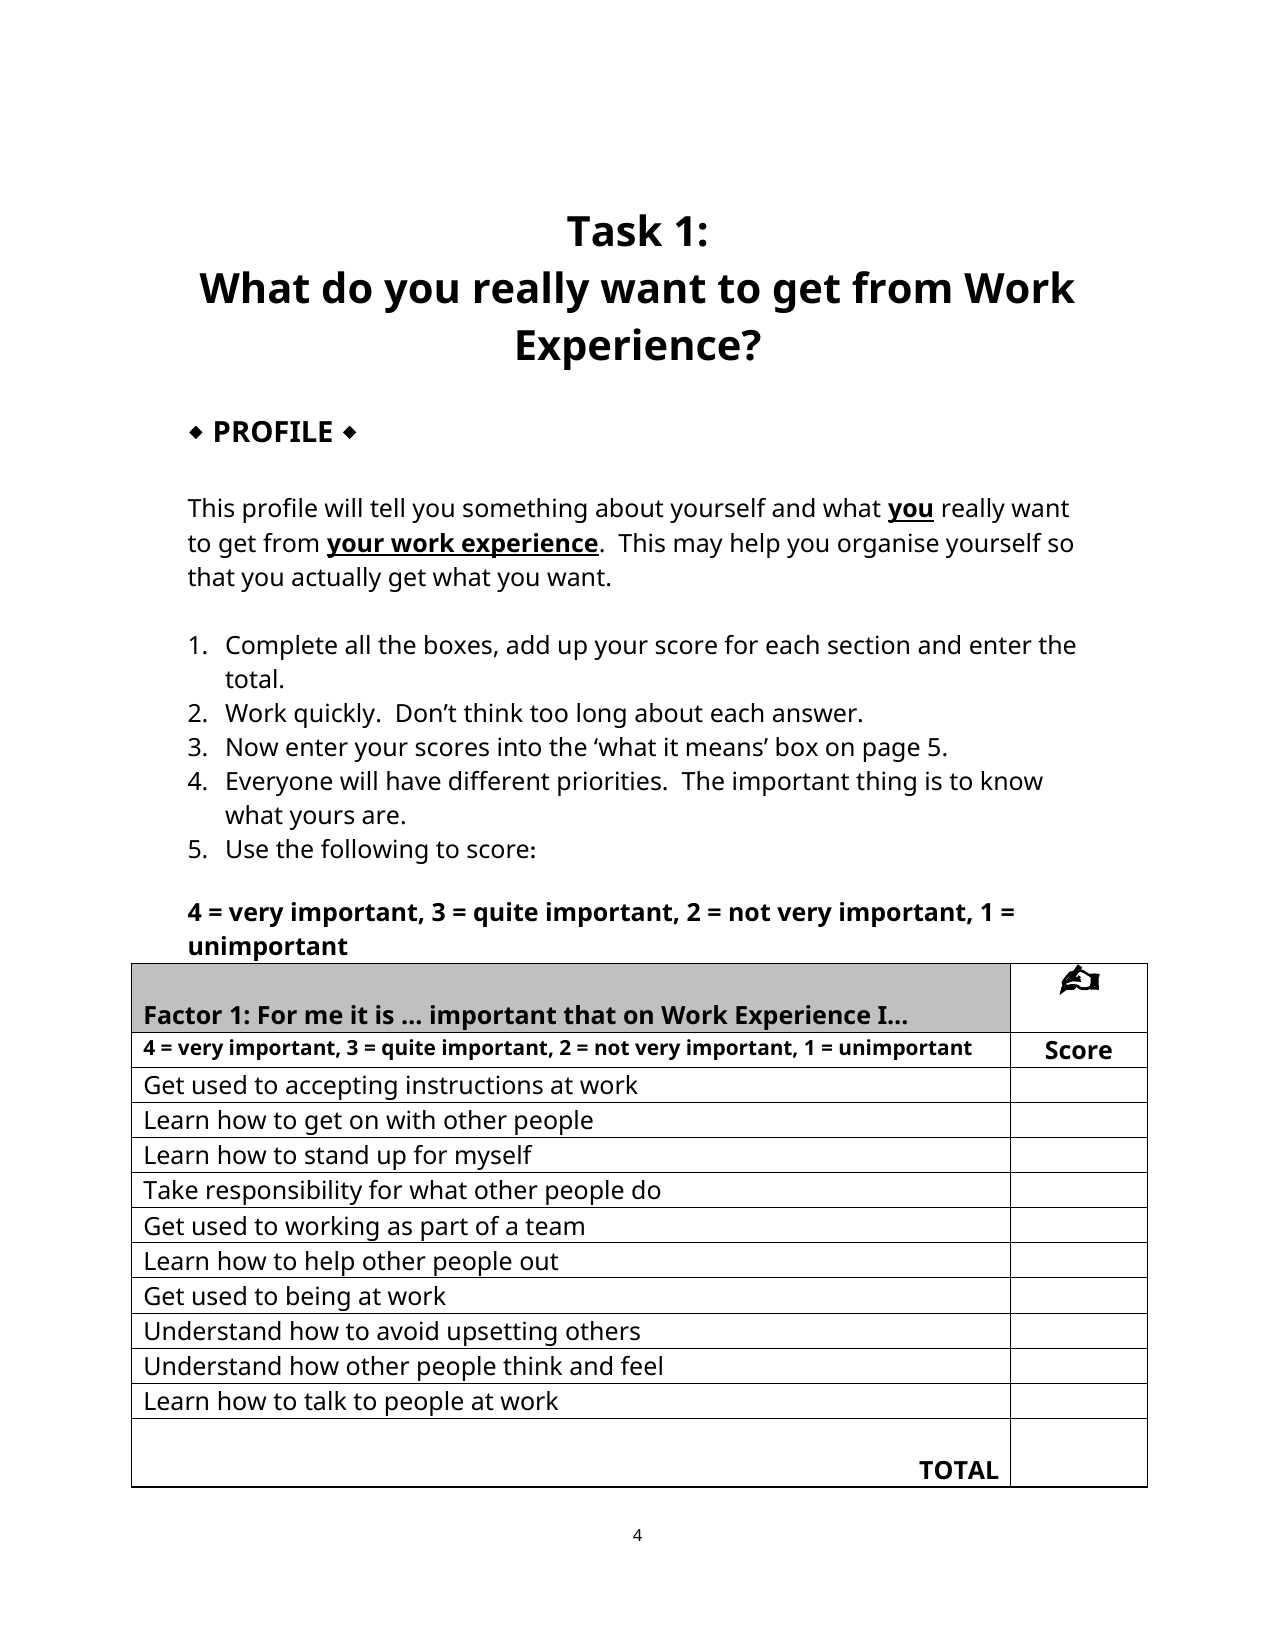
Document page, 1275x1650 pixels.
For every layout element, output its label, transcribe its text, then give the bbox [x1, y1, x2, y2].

table_cell TOTAL [132, 1419, 1010, 1486]
title Task 1: [187, 202, 1088, 258]
table_cell Understand how other people think and feel [132, 1349, 1010, 1383]
table_header Factor 1: For me it is … important that on Work Experience I… [132, 964, 1010, 1032]
table_cell Take responsibility for what other people do [132, 1173, 1010, 1207]
title Now enter your scores into the ‘what it means’ box on page 5. [187, 729, 1088, 764]
table_cell [1011, 1349, 1147, 1383]
table_cell [1011, 1138, 1147, 1172]
title Everyone will have different priorities. The important thing is to know what yours are. [187, 764, 1088, 832]
title PROFILE [187, 412, 1088, 451]
table_cell [1011, 1384, 1147, 1418]
table_cell [1011, 1208, 1147, 1242]
table_header [1011, 964, 1147, 1032]
title What do you really want to get from Work Experience? [187, 258, 1088, 372]
table_cell [1011, 1103, 1147, 1137]
table_cell 4 = very important, 3 = quite important, 2 = not very important, 1 = unimportant [132, 1033, 1010, 1067]
title Use the following to score: [187, 832, 1088, 866]
table_cell [1011, 1243, 1147, 1277]
title This profile will tell you something about yourself and what you really want to get from your work experience. This may help you organise yourself so that you actually get what you want. [187, 491, 1088, 593]
table_cell Learn how to get on with other people [132, 1103, 1010, 1137]
table_cell Learn how to talk to people at work [132, 1384, 1010, 1418]
table_cell Get used to working as part of a team [132, 1208, 1010, 1242]
table_cell [1011, 1314, 1147, 1347]
title 4 = very important, 3 = quite important, 2 = not very important, 1 = unimportant [187, 894, 1088, 962]
table_cell Learn how to stand up for myself [132, 1138, 1010, 1172]
table_cell [1011, 1068, 1147, 1102]
table_cell Understand how to avoid upsetting others [132, 1314, 1010, 1347]
table_cell Get used to accepting instructions at work [132, 1068, 1010, 1102]
table_cell Score [1011, 1033, 1147, 1067]
table_cell Learn how to help other people out [132, 1243, 1010, 1277]
table_cell Get used to being at work [132, 1278, 1010, 1312]
table_cell [1011, 1419, 1147, 1486]
title Work quickly. Don’t think too long about each answer. [187, 696, 1088, 729]
title Complete all the boxes, add up your score for each section and enter the total. [187, 627, 1088, 696]
table_cell [1011, 1278, 1147, 1312]
table_cell [1011, 1173, 1147, 1207]
